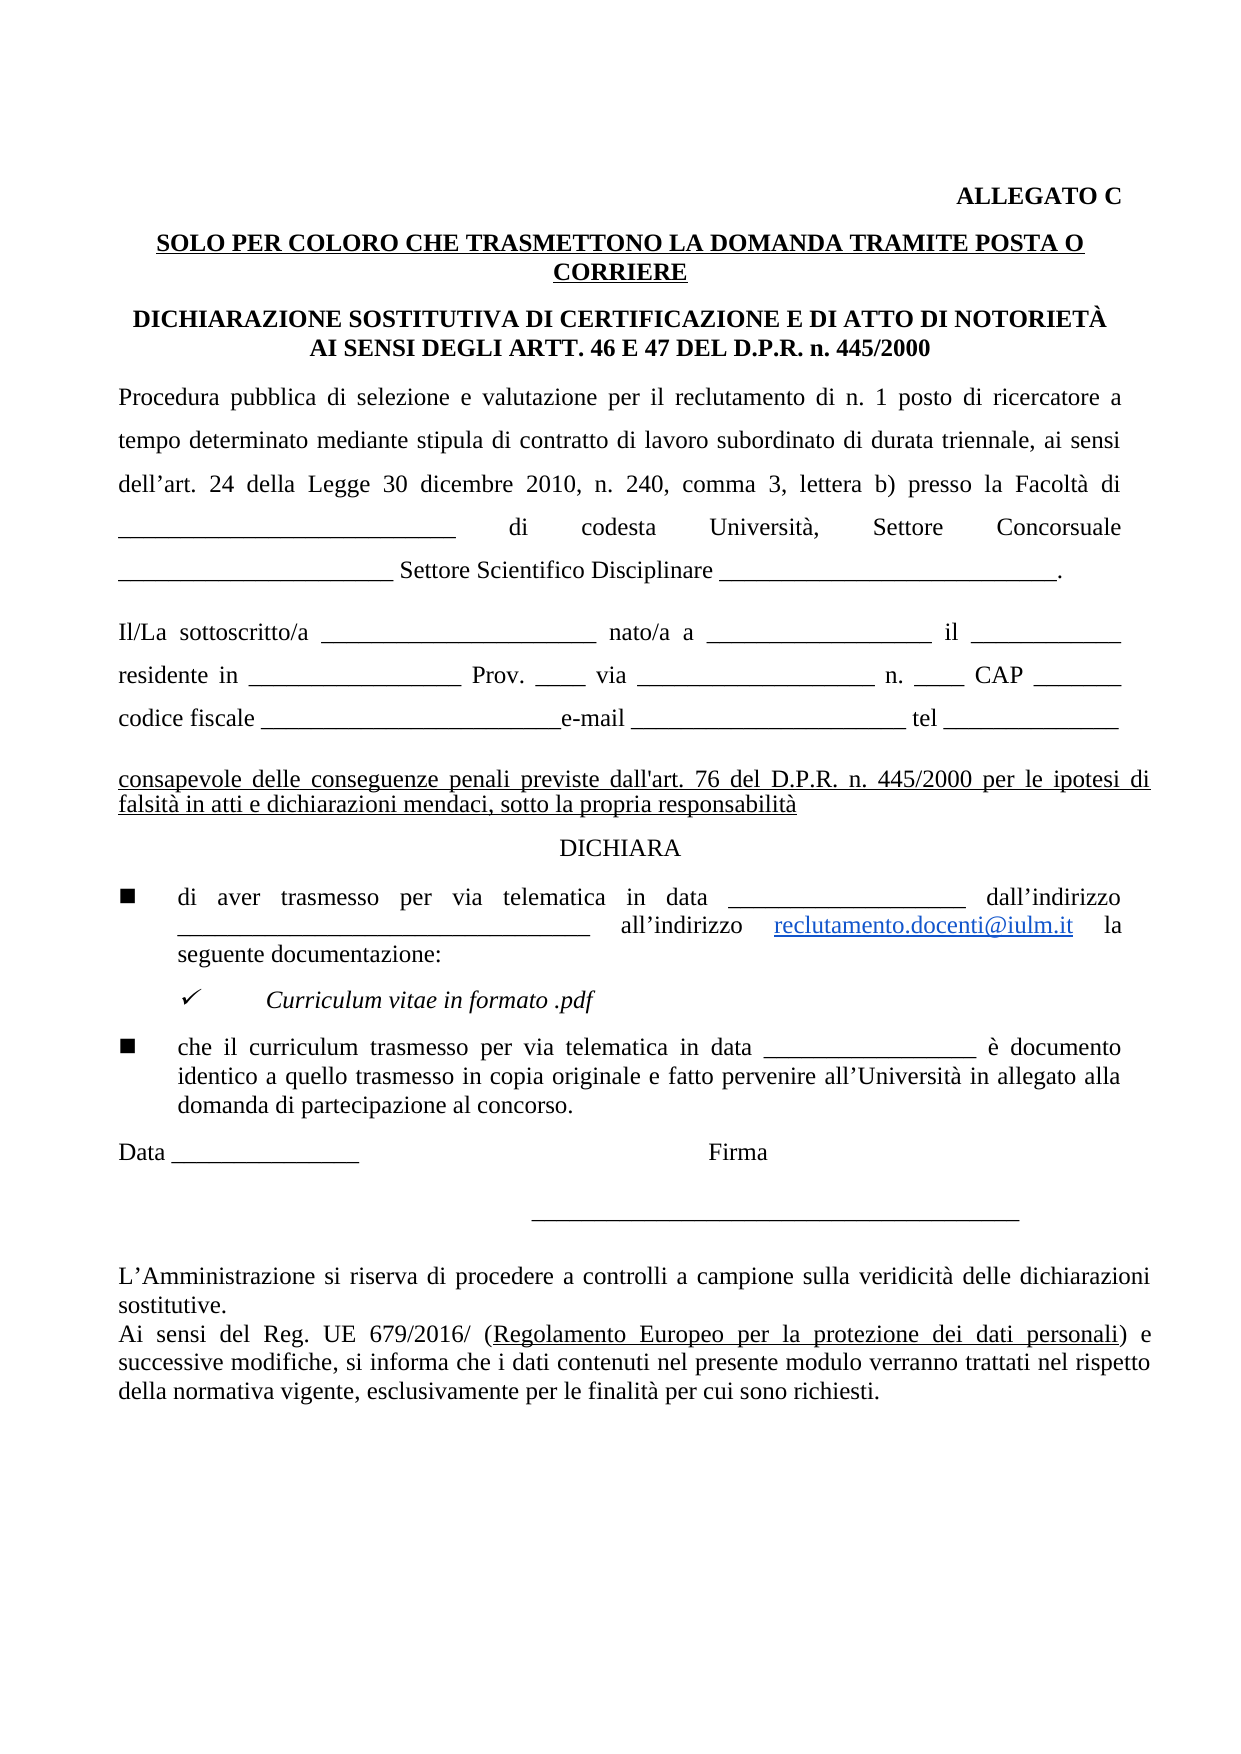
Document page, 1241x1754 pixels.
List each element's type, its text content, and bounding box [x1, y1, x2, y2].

text consapevole delle conseguenze penali previste dall'art. 76 del D.P.R. n. 445/2000 per le ipotesi di falsità in atti e dichiarazioni mendaci, sotto la propria responsabilità [118, 767, 1152, 817]
text SOLO PER COLORO CHE TRASMETTONO LA DOMANDA TRAMITE POSTA O CORRIERE [118, 228, 1122, 285]
text Data _______________ Firma [118, 1137, 1122, 1166]
text Ai sensi del Reg. UE 679/2016/ (Regolamento Europeo per la protezione dei dati personali) e successive modifiche, si informa che i dati contenuti nel presente modulo verranno trattati nel rispetto della normativa vigente, esclusivamente per le finalità per cui sono richiesti. [118, 1319, 1152, 1405]
text ALLEGATO C [591, 184, 1122, 209]
text DICHIARA [118, 838, 1122, 861]
list Curriculum vitae in formato .pdf [177, 989, 1122, 1014]
text _______________________________________ [118, 1195, 1122, 1224]
list che il curriculum trasmesso per via telematica in data _________________ è documento identico a quello trasmesso in copia originale e fatto pervenire all’Università in allegato alla domanda di partecipazione al concorso. [118, 1032, 1122, 1119]
text Procedura pubblica di selezione e valutazione per il reclutamento di n. 1 posto di ricercatore a tempo determinato mediante stipula di contratto di lavoro subordinato di durata triennale, ai sensi dell’art. 24 della Legge 30 dicembre 2010, n. 240, comma 3, lettera b) presso la Facoltà di ___________________________ di codesta Università, Settore Concorsuale ______________________ Settore Scientifico Disciplinare ___________________________. [118, 382, 1122, 584]
text DICHIARAZIONE SOSTITUTIVA DI CERTIFICAZIONE E DI ATTO DI NOTORIETÀ AI SENSI DEGLI ARTT. 46 E 47 DEL D.P.R. n. 445/2000 [118, 304, 1122, 362]
text L’Amministrazione si riserva di procedere a controlli a campione sulla veridicità delle dichiarazioni sostitutive. [118, 1261, 1152, 1319]
list di aver trasmesso per via telematica in data ___________________ dall’indirizzo _________________________________ all’indirizzo reclutamento.docenti@iulm.it la seguente documentazione: [118, 882, 1122, 968]
text Il/La sottoscritto/a ______________________ nato/a a __________________ il ____________ residente in _________________ Prov. ____ via ___________________ n. ____ CAP _______ codice fiscale ________________________e-mail ______________________ tel ______________ [118, 617, 1122, 732]
